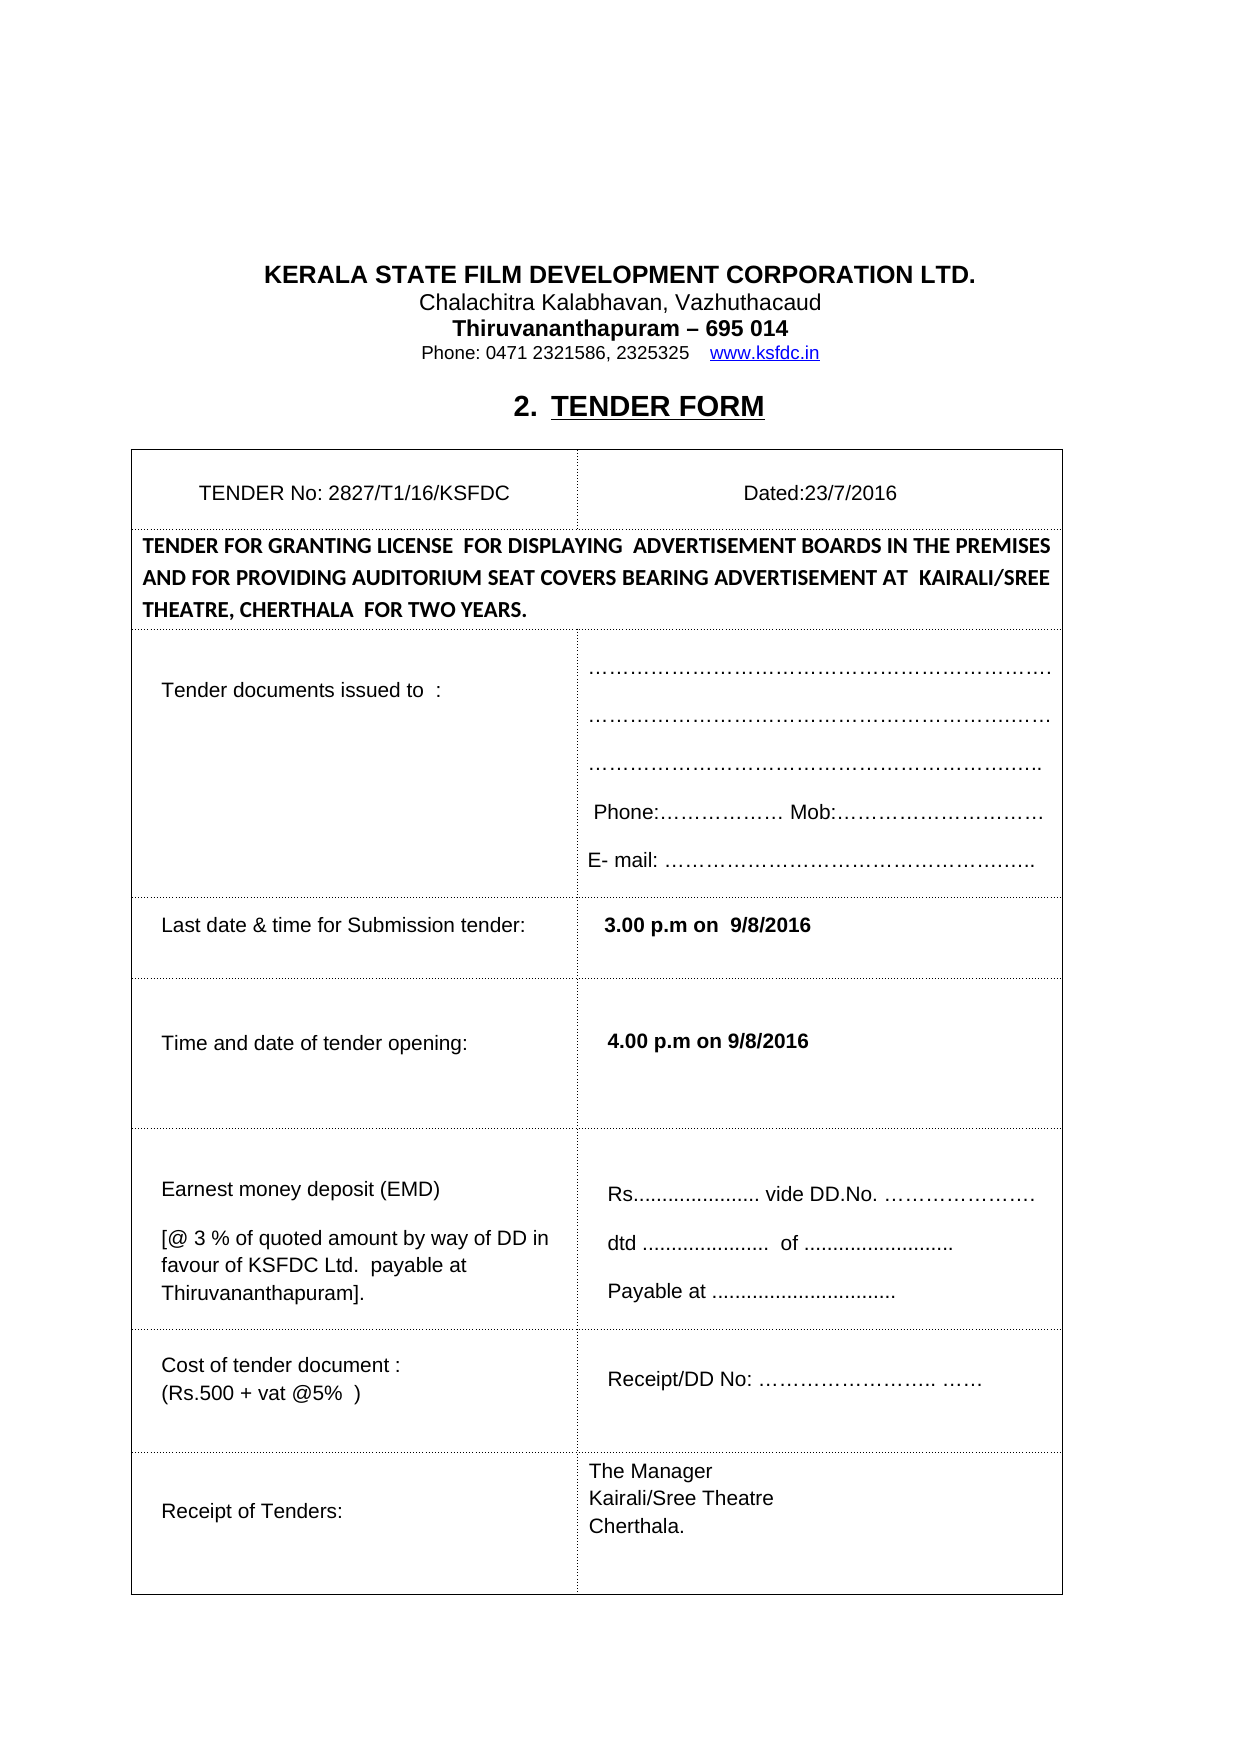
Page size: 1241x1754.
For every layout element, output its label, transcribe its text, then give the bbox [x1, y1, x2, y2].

text Thiruvananthapuram – 695 014 [150, 315, 1090, 341]
table_cell 3.00 p.m on 9/8/2016 [578, 897, 1062, 978]
table_header TENDER No: 2827/T1/16/KSFDC [132, 450, 577, 529]
table_cell Cost of tender document : (Rs.500 + vat @5% ) [132, 1329, 577, 1452]
text KERALA STATE FILM DEVELOPMENT CORPORATION LTD. [150, 260, 1090, 289]
table_cell Last date & time for Submission tender: [132, 897, 577, 978]
table_cell TENDER FOR GRANTING LICENSE FOR DISPLAYING ADVERTISEMENT BOARDS IN THE PREMISES AND FOR PROVIDING AUDITORIUM SEAT COVERS BEARING ADVERTISEMENT AT KAIRALI/SREE THEATRE, CHERTHALA FOR TWO YEARS. [132, 529, 1062, 628]
table_cell Receipt of Tenders: [132, 1452, 577, 1594]
table_header Dated:23/7/2016 [578, 450, 1062, 529]
list TENDER FORM [187, 389, 1090, 423]
table_cell Earnest money deposit (EMD) [@ 3 % of quoted amount by way of DD in favour of KSFDC Ltd. payable at Thiruvananthapuram]. [132, 1128, 577, 1329]
table_cell The Manager Kairali/Sree Theatre Cherthala. [578, 1452, 1062, 1594]
table_cell …………………………………………………………. …………………………………………………….…… …………………………………………………….….. Phone:……………… Mob:………………………… E- mail: ………………………………………….….. [578, 629, 1062, 897]
table_cell Tender documents issued to : [132, 629, 577, 897]
table_cell Receipt/DD No: …………………….. …… [578, 1329, 1062, 1452]
table_cell Time and date of tender opening: [132, 978, 577, 1128]
text Phone: 0471 2321586, 2325325 www.ksfdc.in [150, 341, 1090, 363]
table_cell 4.00 p.m on 9/8/2016 [578, 978, 1062, 1128]
table_cell Rs...................... vide DD.No. …………………. dtd ...................... of .......................... Payable at ................................ [578, 1128, 1062, 1329]
text Chalachitra Kalabhavan, Vazhuthacaud [150, 289, 1090, 315]
